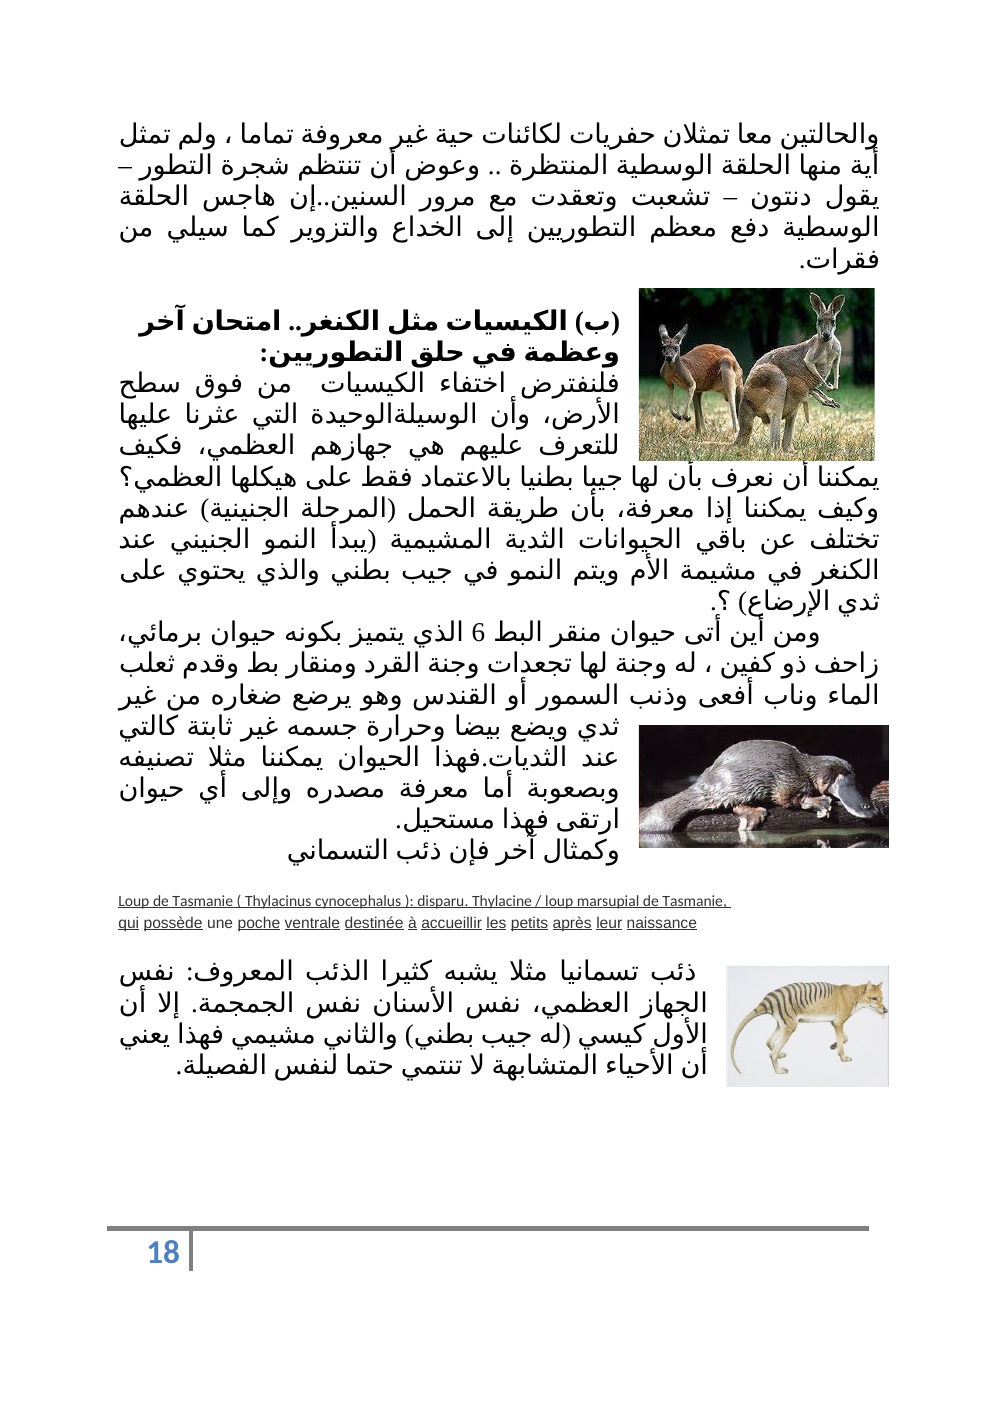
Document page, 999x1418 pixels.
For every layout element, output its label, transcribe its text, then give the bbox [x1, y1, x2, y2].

text Loup de Tasmanie ( Thylacinus cynocephalus ): disparu. Thylacine / loup marsupial de Tasmanie, qui possède une poche ventrale destinée à accueillir les petits après leur naissance [118, 891, 880, 932]
text (ب) الكيسيات مثل الكنغر.. امتحان آخر وعظمة في حلق التطوريين: [118, 305, 638, 367]
picture [638, 725, 889, 848]
text ذئب تسمانيا مثلا يشبه كثيرا الذئب المعروف: نفس الجهاز العظمي، نفس الأسنان نفس الجمجمة. إلا أن الأول كيسي (له جيب بطني) والثاني مشيمي فهذا يعني أن الأحياء المتشابهة لا تنتمي حتما لنفس الفصيلة. [118, 956, 880, 1080]
picture [638, 288, 875, 461]
text فلنفترض اختفاء الكيسيات من فوق سطح الأرض، وأن الوسيلةالوحيدة التي عثرنا عليها للتعرف عليهم هي جهازهم العظمي، فكيف يمكننا أن نعرف بأن لها جيبا بطنيا بالاعتماد فقط على هيكلها العظمي؟ وكيف يمكننا إذا معرفة، بأن طريقة الحمل (المرحلة الجنينية) عندهم تختلف عن باقي الحيوانات الثدية المشيمية (يبدأ النمو الجنيني عند الكنغر في مشيمة الأم ويتم النمو في جيب بطني والذي يحتوي على ثدي الإرضاع) ؟. [118, 367, 880, 616]
text ومن أين أتى حيوان منقر البط 6 الذي يتميز بكونه حيوان برمائي، زاحف ذو كفين ، له وجنة لها تجعدات وجنة القرد ومنقار بط وقدم ثعلب الماء وناب أفعى وذنب السمور أو القندس وهو يرضع ضغاره من غير ثدي ويضع بيضا وحرارة جسمه غير ثابتة كالتي عند الثديات.فهذا الحيوان يمكننا مثلا تصنيفه وبصعوبة أما معرفة مصدره وإلى أي حيوان ارتقى فهذا مستحيل. [118, 616, 880, 834]
picture [726, 965, 889, 1087]
text والحالتين معا تمثلان حفريات لكائنات حية غير معروفة تماما ، ولم تمثل أية منها الحلقة الوسطية المنتظرة .. وعوض أن تنتظم شجرة التطور – يقول دنتون – تشعبت وتعقدت مع مرور السنين..إن هاجس الحلقة الوسطية دفع معظم التطوريين إلى الخداع والتزوير كما سيلي من فقرات. [118, 118, 880, 274]
text وكمثال آخر فإن ذئب التسماني [118, 834, 880, 866]
